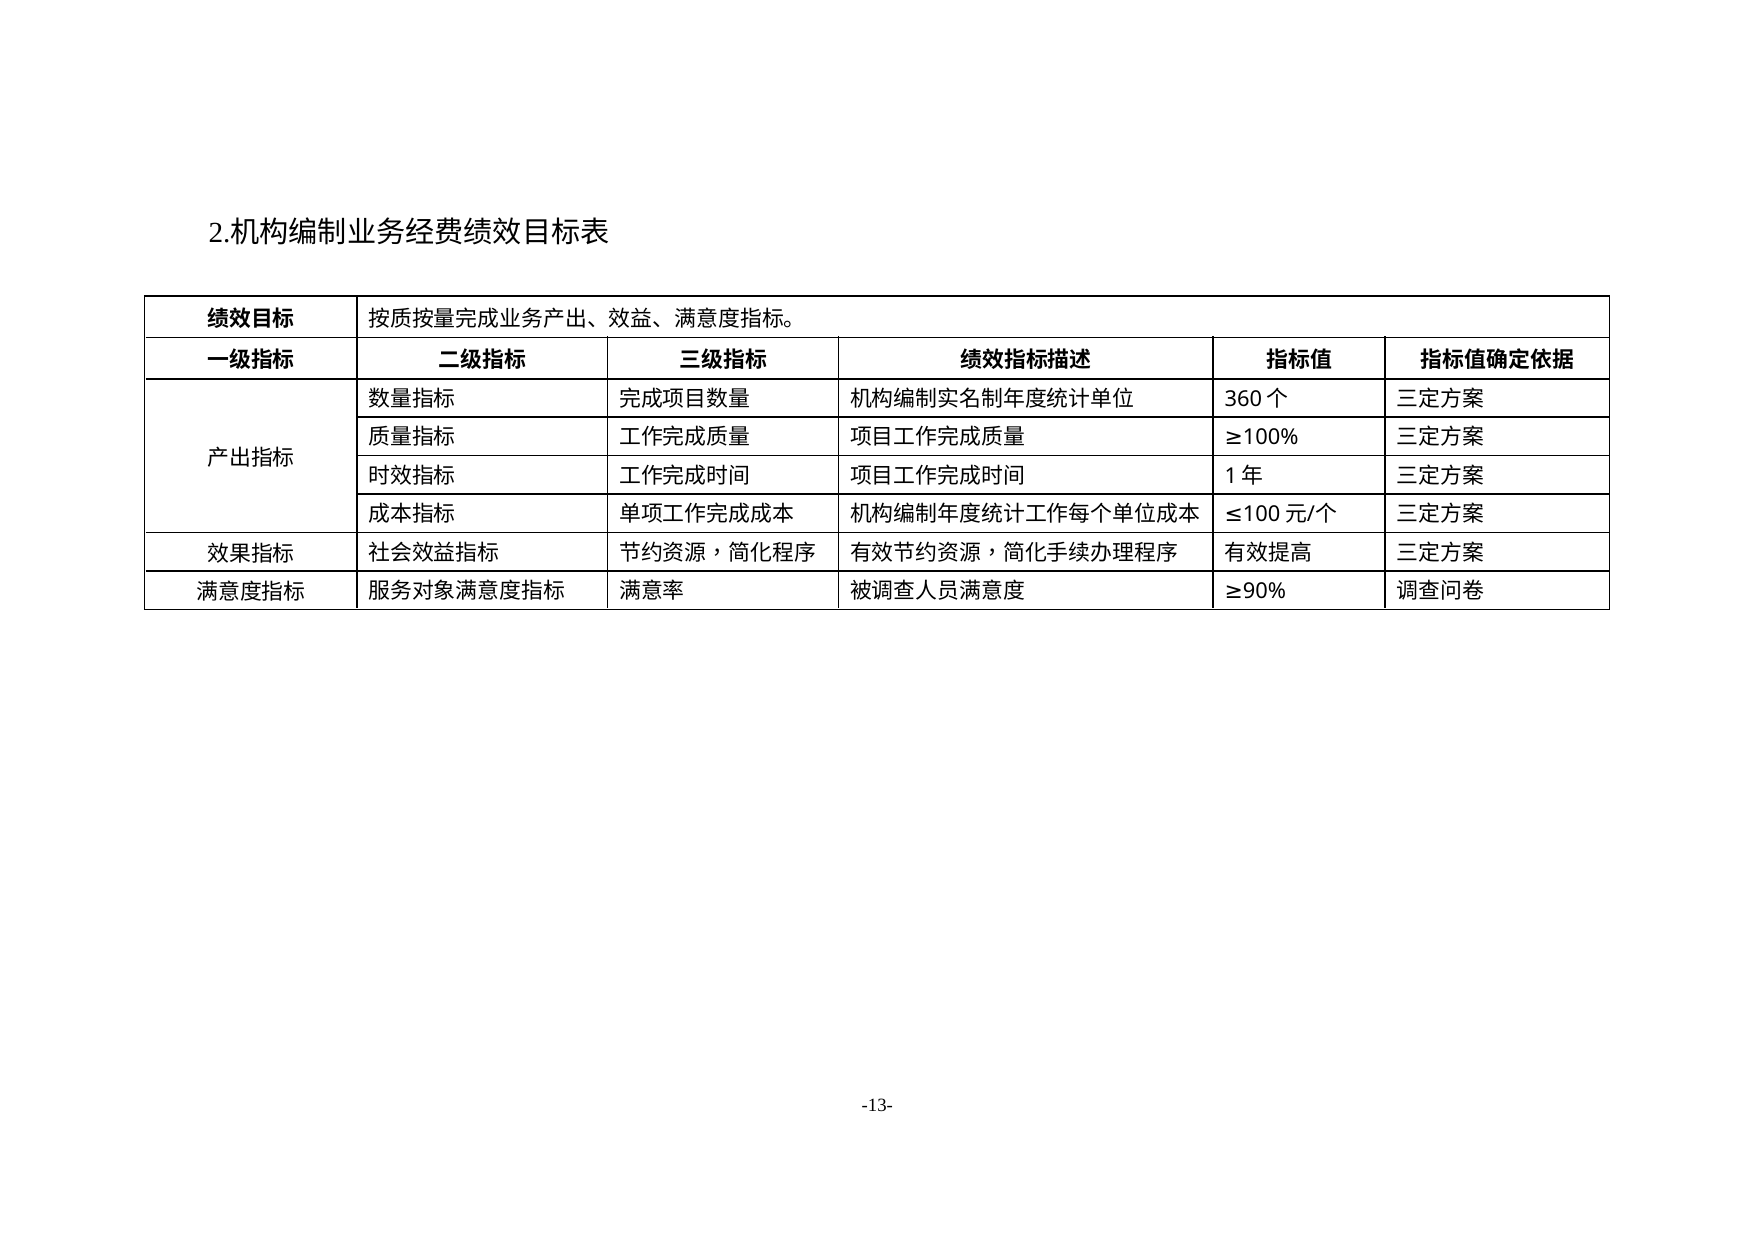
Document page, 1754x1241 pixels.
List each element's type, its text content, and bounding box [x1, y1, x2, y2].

table_cell 成本指标 [358, 495, 607, 532]
table_header 绩效目标 [145, 297, 356, 336]
table_cell ≥90% [1214, 572, 1384, 608]
table_cell 完成项目数量 [608, 380, 838, 416]
table_cell 指标值确定依据 [1386, 338, 1609, 378]
table_cell 二级指标 [358, 338, 607, 378]
table_cell 1年 [1214, 456, 1384, 493]
table_cell 三定方案 [1386, 418, 1609, 455]
table_cell 指标值 [1214, 338, 1384, 378]
table_cell 效果指标 [145, 533, 356, 570]
table_cell 三级指标 [608, 338, 838, 378]
table_cell 三定方案 [1386, 495, 1609, 532]
table_cell 被调查人员满意度 [839, 572, 1212, 608]
text 2.机构编制业务经费绩效目标表 [150, 198, 1604, 263]
table_cell 360个 [1214, 380, 1384, 416]
table_cell 时效指标 [358, 456, 607, 493]
table_cell 产出指标 [145, 379, 356, 532]
table_cell 项目工作完成时间 [839, 456, 1212, 493]
table_header 按质按量完成业务产出、效益、满意度指标。 [358, 297, 1609, 336]
table_cell 三定方案 [1386, 380, 1609, 416]
table_cell 项目工作完成质量 [839, 418, 1212, 455]
table_cell 服务对象满意度指标 [358, 572, 607, 608]
table_cell 社会效益指标 [358, 533, 607, 570]
table_cell 单项工作完成成本 [608, 495, 838, 532]
table_cell 三定方案 [1386, 456, 1609, 493]
table_cell 满意度指标 [145, 571, 356, 608]
table_cell 调查问卷 [1386, 572, 1609, 608]
table_cell 工作完成质量 [608, 418, 838, 455]
table_cell ≤100元/个 [1214, 495, 1384, 532]
table_cell 工作完成时间 [608, 456, 838, 493]
table_cell 机构编制年度统计工作每个单位成本 [839, 495, 1212, 532]
table_cell 节约资源，简化程序 [608, 533, 838, 570]
table_cell 有效提高 [1214, 533, 1384, 570]
table_cell 有效节约资源，简化手续办理程序 [839, 533, 1212, 570]
table_cell 绩效指标描述 [839, 338, 1212, 378]
table_cell ≥100% [1214, 418, 1384, 455]
table_cell 满意率 [608, 572, 838, 608]
table_cell 机构编制实名制年度统计单位 [839, 380, 1212, 416]
table_cell 一级指标 [145, 338, 356, 378]
table_cell 质量指标 [358, 418, 607, 455]
table_cell 三定方案 [1386, 533, 1609, 570]
table_cell 数量指标 [358, 380, 607, 416]
